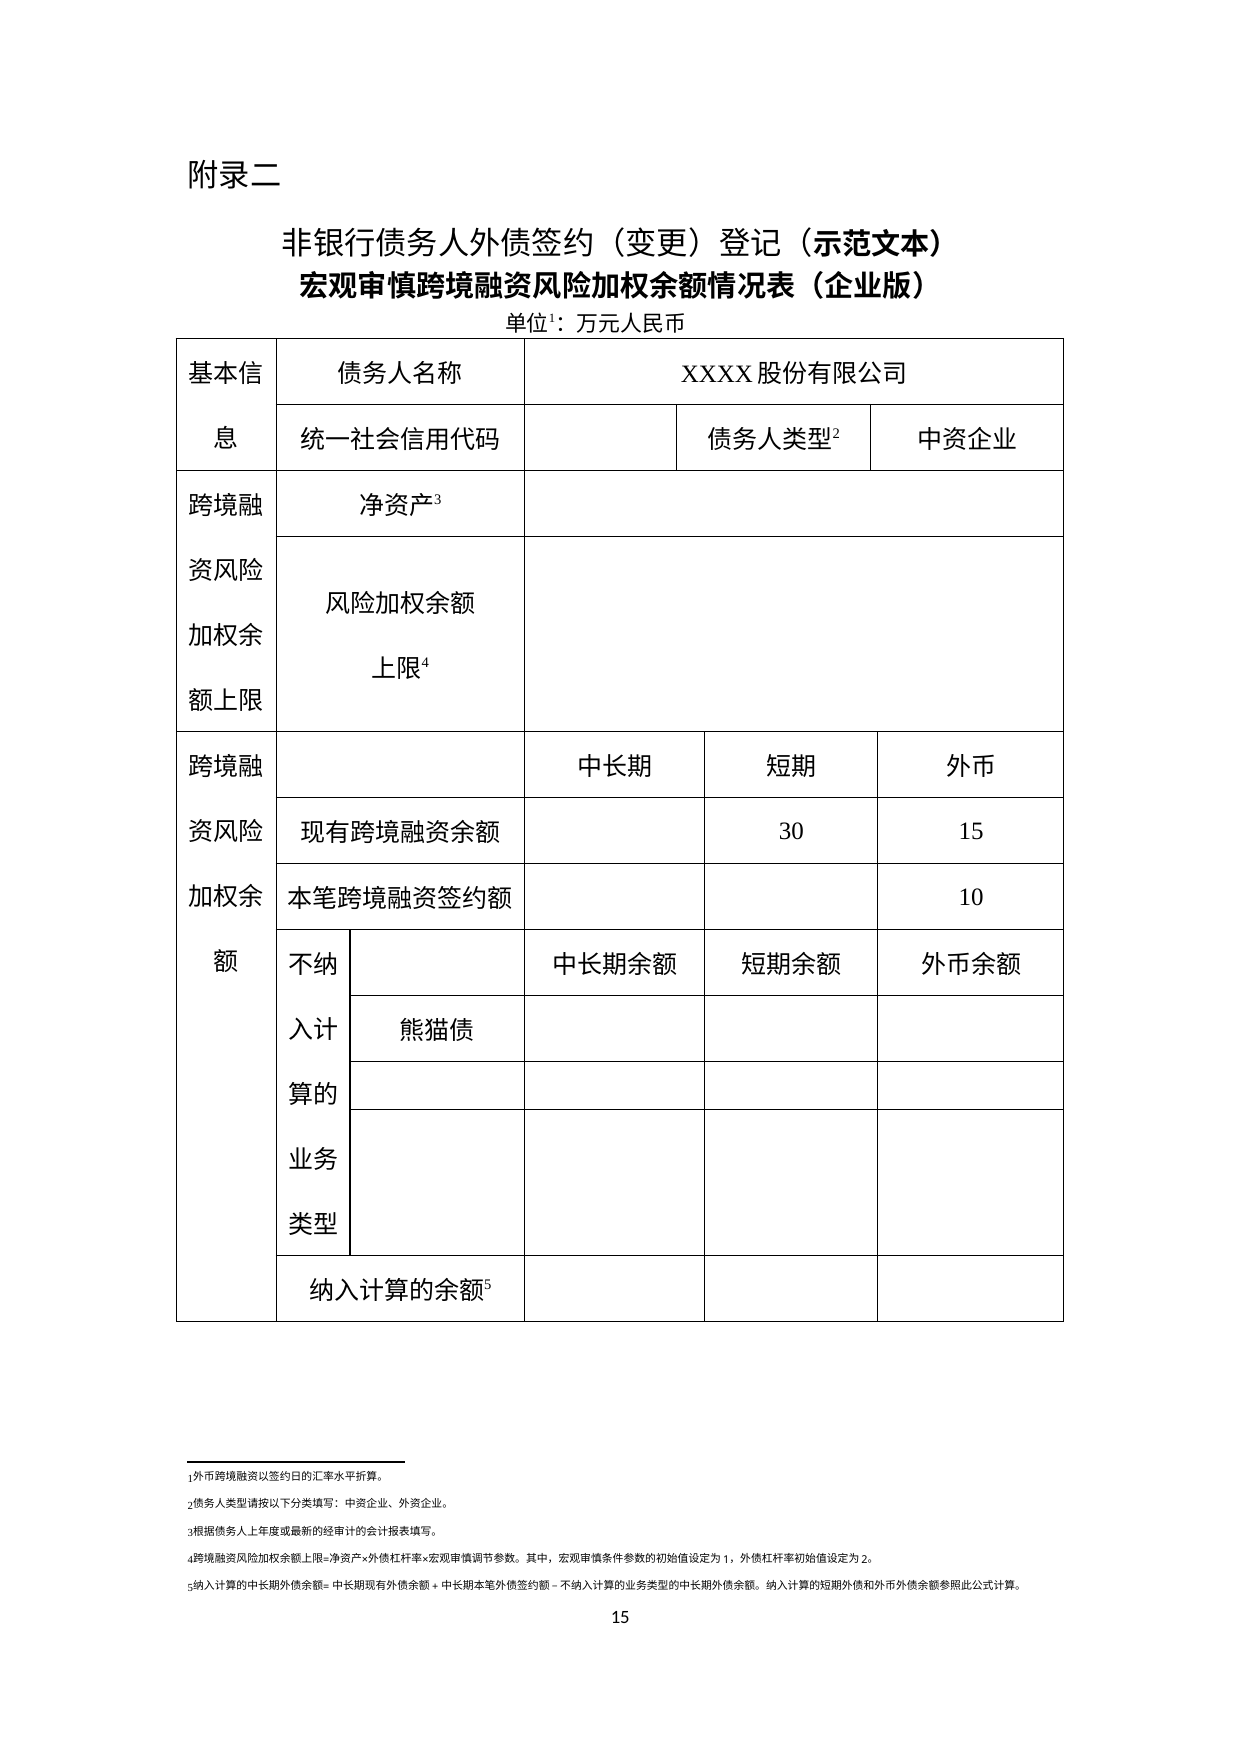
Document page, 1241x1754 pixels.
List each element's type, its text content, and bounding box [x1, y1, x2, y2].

table_cell [525, 405, 676, 470]
table_header XXXX股份有限公司 [525, 339, 1063, 404]
text 非银行债务人外债签约（变更）登记（示范文本） [187, 218, 1053, 263]
table_cell 短期余额 [705, 930, 877, 995]
table_cell 外币余额 [878, 930, 1063, 995]
table_cell 中长期余额 [525, 930, 704, 995]
table_cell 债务人类型 [677, 405, 870, 470]
table_cell [705, 1256, 877, 1321]
table_cell [878, 996, 1063, 1061]
table_cell [705, 864, 877, 929]
table_cell [878, 1062, 1063, 1108]
table_cell [525, 471, 1063, 536]
table_cell 统一社会信用代码 [277, 405, 524, 470]
table_cell 外币 [878, 732, 1063, 797]
table_cell [878, 1256, 1063, 1321]
table_cell 30 [705, 798, 877, 863]
table_cell 跨境融资风险加权余额 [177, 732, 276, 1321]
table_cell 中长期 [525, 732, 704, 797]
table_cell [525, 996, 704, 1061]
table_cell [525, 1062, 704, 1108]
text 宏观审慎跨境融资风险加权余额情况表（企业版） [187, 263, 1053, 305]
table_cell 10 [878, 864, 1063, 929]
table_cell 短期 [705, 732, 877, 797]
table_cell [277, 732, 524, 797]
table_cell [878, 1110, 1063, 1255]
table_cell [525, 1110, 704, 1255]
table_cell [525, 798, 704, 863]
table_cell [525, 1256, 704, 1321]
table_cell [705, 1110, 877, 1255]
table_cell [705, 1062, 877, 1108]
table_cell [525, 864, 704, 929]
table_cell [351, 1062, 524, 1108]
table_cell 中资企业 [871, 405, 1063, 470]
table_cell 不纳入计算的业务类型 [277, 930, 349, 1255]
table_cell [351, 930, 524, 995]
table_cell 净资产 [277, 471, 524, 536]
table_cell [351, 1110, 524, 1255]
table_cell 纳入计算的余额 [277, 1256, 524, 1321]
table_cell 本笔跨境融资签约额 [277, 864, 524, 929]
table_cell 跨境融资风险加权余额上限 [177, 471, 276, 731]
table_cell 风险加权余额 上限 [277, 537, 524, 731]
table_cell 现有跨境融资余额 [277, 798, 524, 863]
text 单位：万元人民币 [187, 305, 1053, 338]
table_cell 熊猫债 [351, 996, 524, 1061]
text 附录二 [187, 150, 1053, 195]
table_header 基本信息 [177, 339, 276, 470]
table_cell [525, 537, 1063, 731]
table_header 债务人名称 [277, 339, 524, 404]
table_cell 15 [878, 798, 1063, 863]
table_cell [705, 996, 877, 1061]
